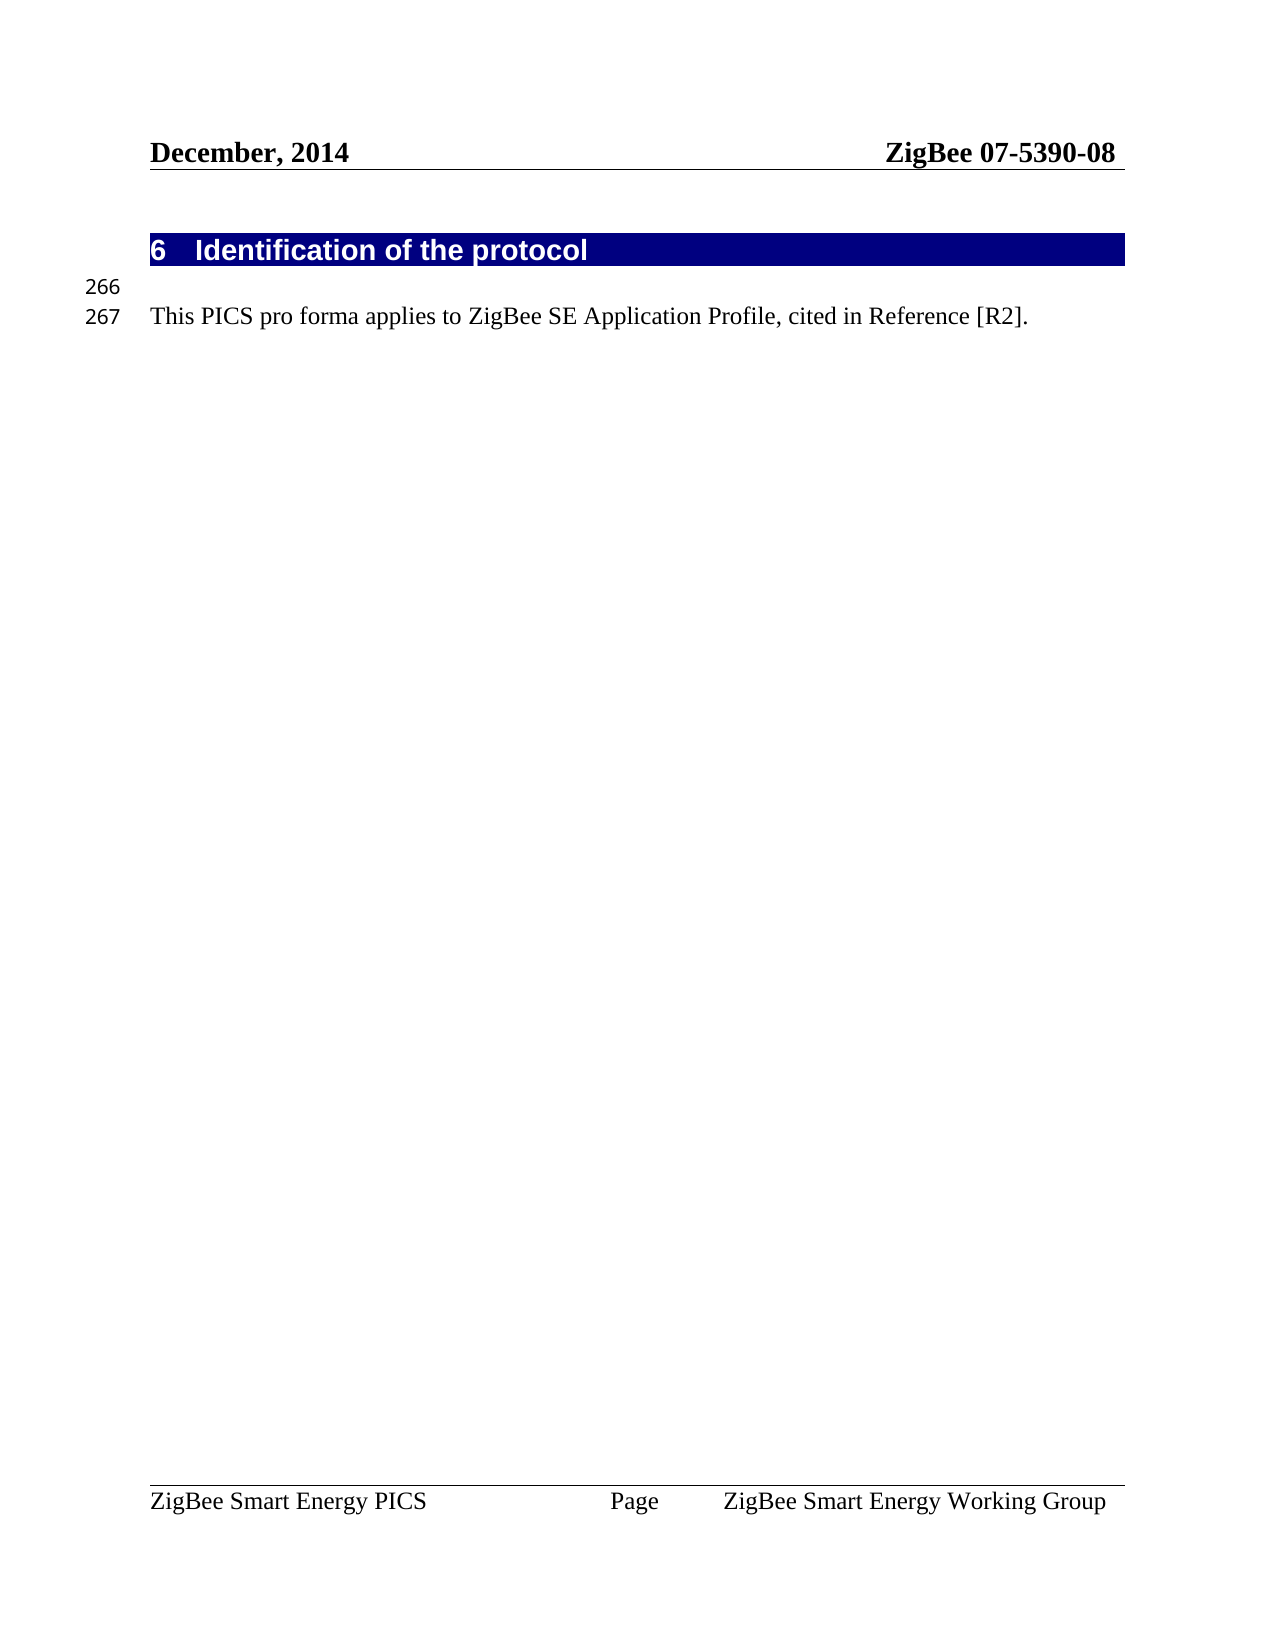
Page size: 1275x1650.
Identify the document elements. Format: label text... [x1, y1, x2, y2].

title Identification of the protocol [150, 233, 1125, 266]
text This PICS pro forma applies to ZigBee SE Application Profile, cited in Reference [R2]. [150, 301, 1125, 330]
